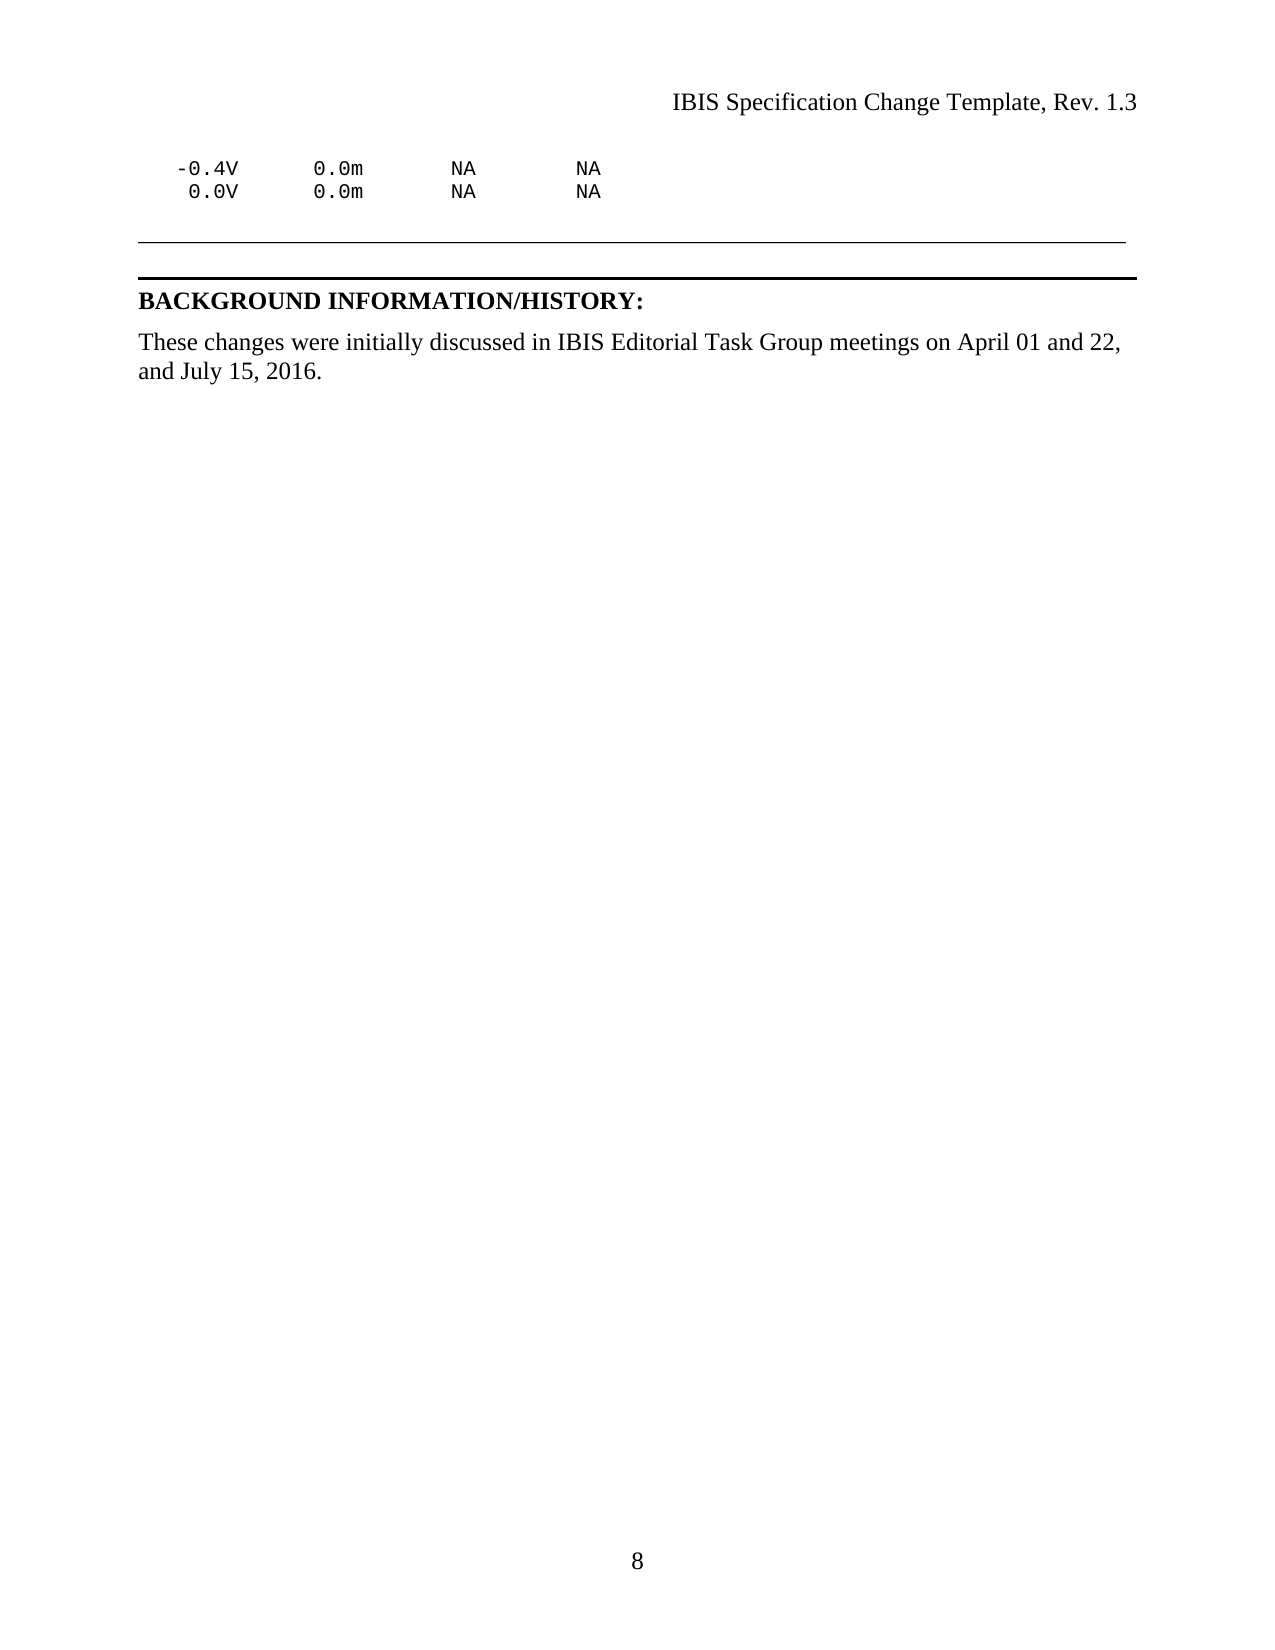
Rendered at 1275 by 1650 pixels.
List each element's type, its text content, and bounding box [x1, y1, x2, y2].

text -0.4V 0.0m NA NA [138, 157, 1137, 181]
text _______________________________________________________________________________ [138, 217, 1137, 246]
text These changes were initially discussed in IBIS Editorial Task Group meetings on April 01 and 22, and July 15, 2016. [138, 327, 1137, 385]
text BACKGROUND INFORMATION/HISTORY: [138, 286, 1137, 315]
text 0.0V 0.0m NA NA [138, 181, 1137, 205]
